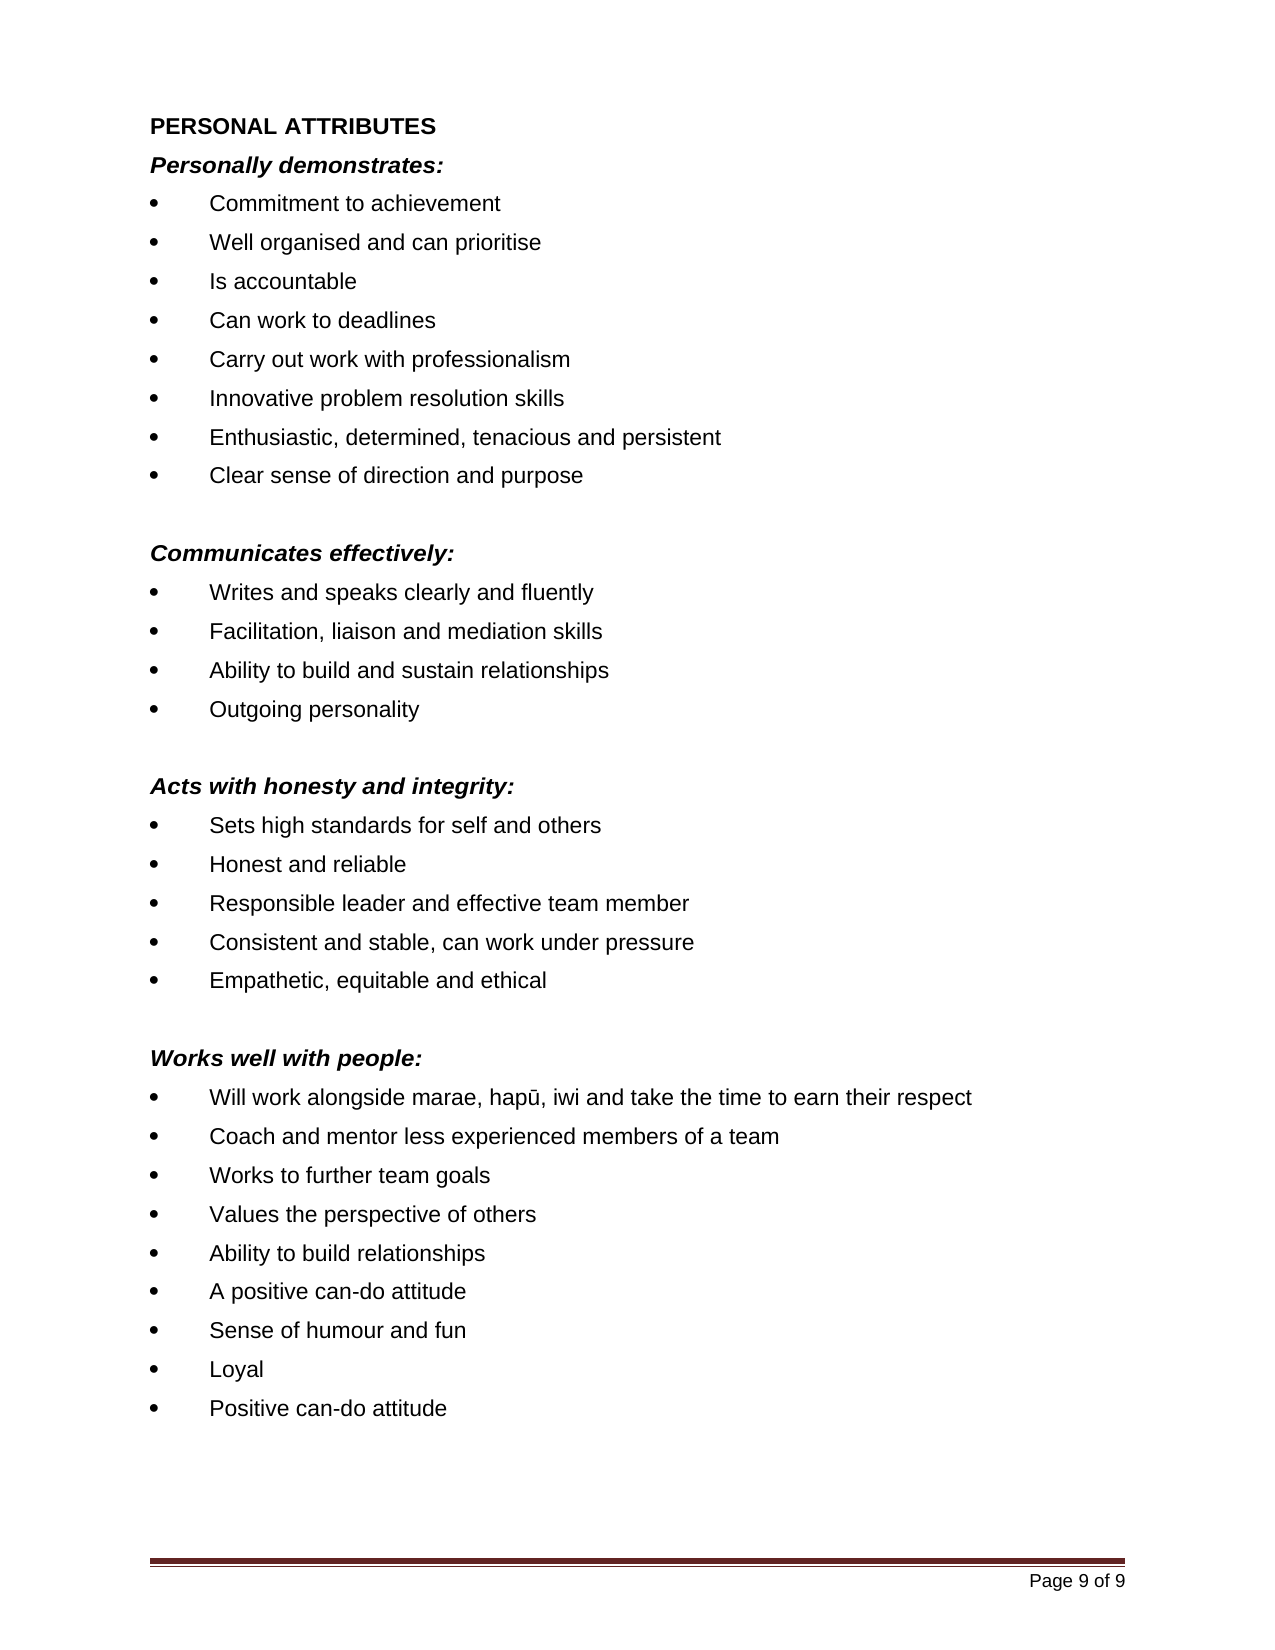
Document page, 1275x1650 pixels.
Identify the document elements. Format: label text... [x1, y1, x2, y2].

list A positive can-do attitude [150, 1278, 1125, 1305]
list Values the perspective of others [150, 1201, 1125, 1227]
list Will work alongside marae, hapū, iwi and take the time to earn their respect [150, 1084, 1125, 1110]
text Acts with honesty and integrity: [150, 773, 1125, 799]
list Works to further team goals [150, 1162, 1125, 1188]
list Commitment to achievement [150, 190, 1125, 217]
list Well organised and can prioritise [150, 229, 1125, 256]
text Personally demonstrates: [150, 152, 1125, 178]
list Coach and mentor less experienced members of a team [150, 1123, 1125, 1149]
list Empathetic, equitable and ethical [150, 967, 1125, 994]
list Facilitation, liaison and mediation skills [150, 618, 1125, 644]
list Ability to build relationships [150, 1239, 1125, 1266]
list Responsible leader and effective team member [150, 890, 1125, 916]
list Sets high standards for self and others [150, 812, 1125, 838]
list Is accountable [150, 268, 1125, 294]
list Clear sense of direction and purpose [150, 462, 1125, 489]
list Carry out work with professionalism [150, 346, 1125, 372]
list Consistent and stable, can work under pressure [150, 929, 1125, 955]
text Works well with people: [150, 1045, 1125, 1072]
list Sense of humour and fun [150, 1317, 1125, 1343]
list Outgoing personality [150, 696, 1125, 722]
list Enthusiastic, determined, tenacious and persistent [150, 423, 1125, 450]
list Innovative problem resolution skills [150, 385, 1125, 411]
list Loyal [150, 1356, 1125, 1382]
text PERSONAL ATTRIBUTES [150, 113, 1125, 139]
text Communicates effectively: [150, 540, 1125, 566]
list Positive can-do attitude [150, 1395, 1125, 1421]
list Ability to build and sustain relationships [150, 657, 1125, 683]
list Honest and reliable [150, 851, 1125, 877]
list Can work to deadlines [150, 307, 1125, 333]
list Writes and speaks clearly and fluently [150, 579, 1125, 605]
